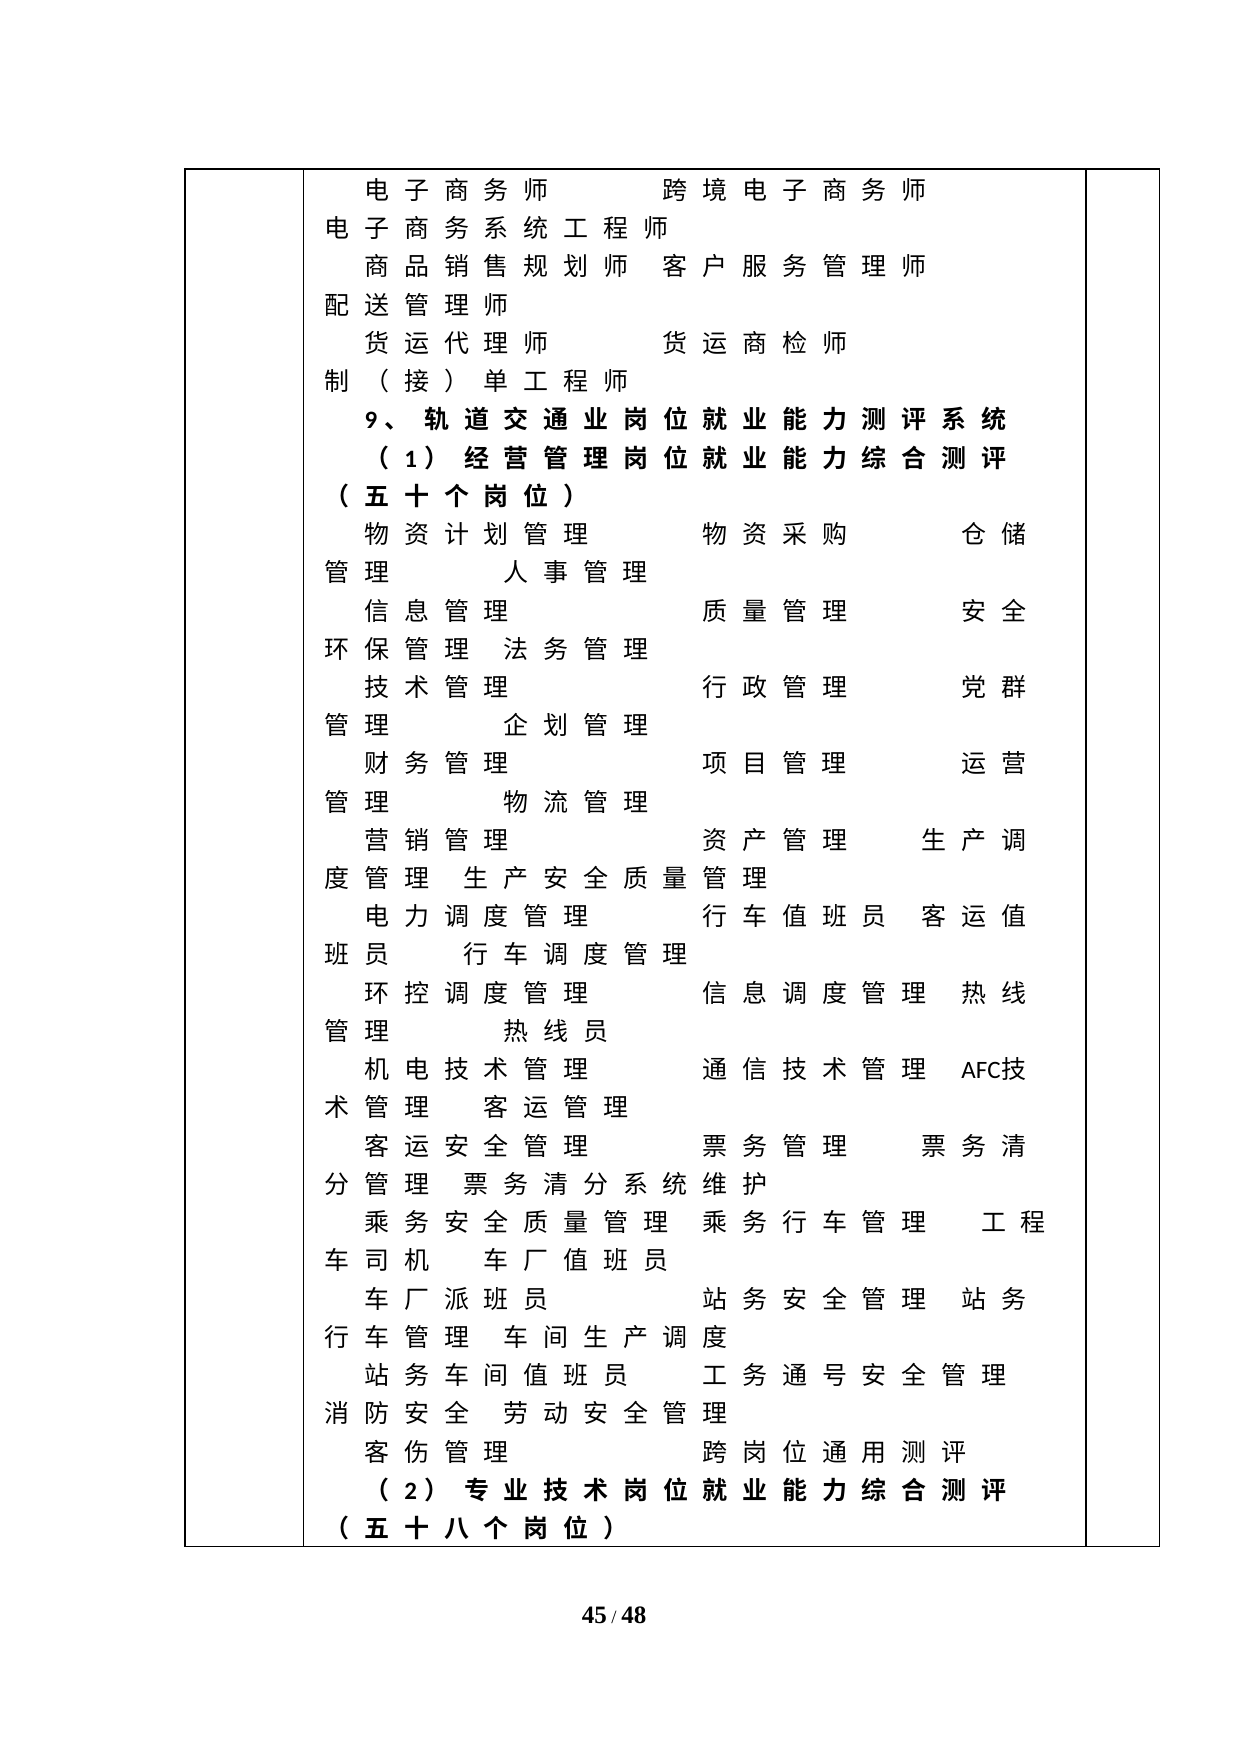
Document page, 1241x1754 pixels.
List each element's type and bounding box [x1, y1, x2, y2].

table_cell [1087, 170, 1159, 1546]
table_cell [304, 170, 1085, 1546]
table_cell [186, 170, 303, 1546]
